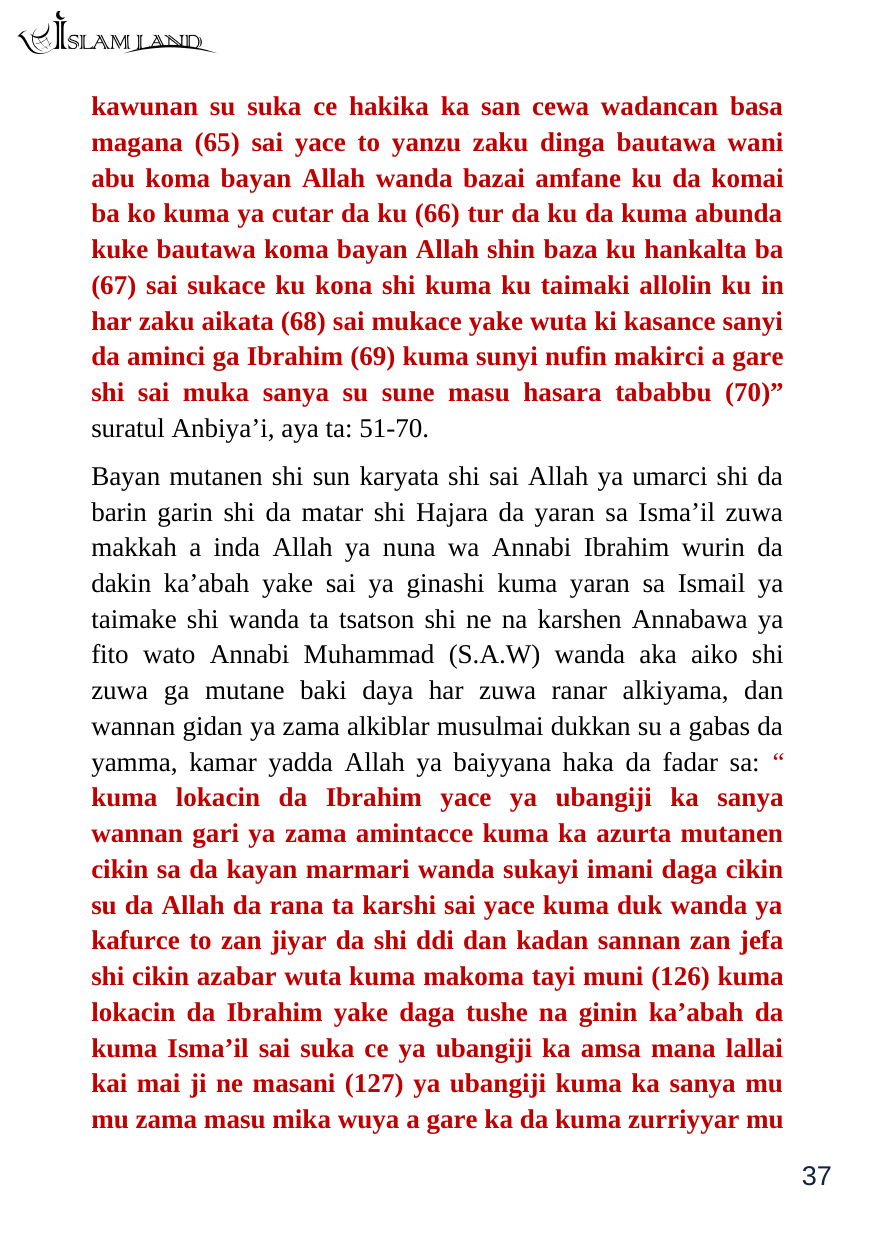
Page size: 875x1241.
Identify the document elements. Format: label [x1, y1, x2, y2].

picture [17, 11, 218, 54]
text [91, 90, 784, 443]
text [91, 460, 784, 1134]
